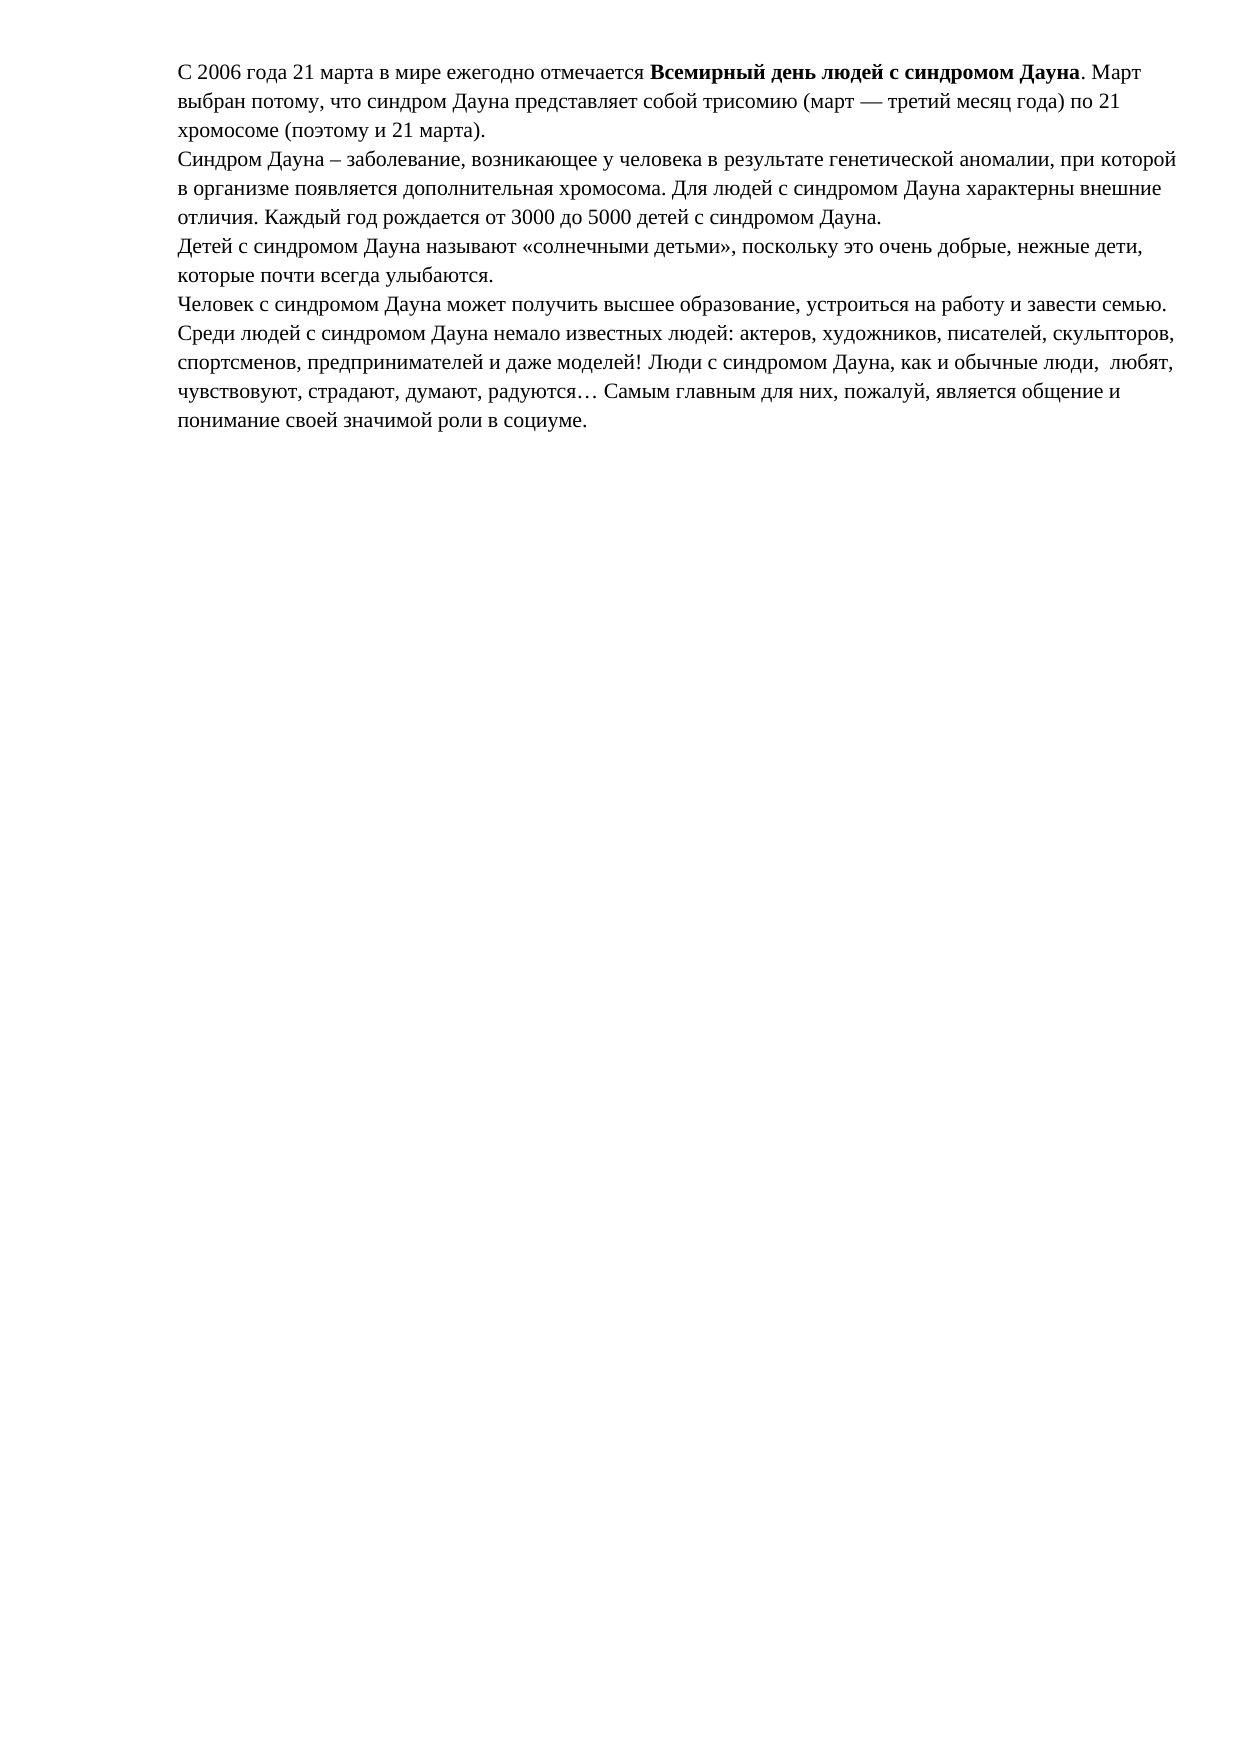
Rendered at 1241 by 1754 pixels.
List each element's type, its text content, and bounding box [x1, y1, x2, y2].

text Детей с синдромом Дауна называют «солнечными детьми», поскольку это очень добрые, нежные дети, которые почти всегда улыбаются. [177, 233, 1181, 287]
text Человек с синдромом Дауна может получить высшее образование, устроиться на работу и завести семью. Среди людей с синдромом Дауна немало известных людей: актеров, художников, писателей, скульпторов, спортсменов, предпринимателей и даже моделей! Люди с синдромом Дауна, как и обычные люди, любят, чувствовуют, страдают, думают, радуются… Самым главным для них, пожалуй, является общение и понимание своей значимой роли в социуме. [177, 291, 1181, 432]
text С 2006 года 21 марта в мире ежегодно отмечается Всемирный день людей с синдромом Дауна. Март выбран потому, что синдром Дауна представляет собой трисомию (март — третий месяц года) по 21 хромосоме (поэтому и 21 марта). [177, 59, 1181, 142]
text Синдром Дауна – заболевание, возникающее у человека в результате генетической аномалии, при которой в организме появляется дополнительная хромосома. Для людей с синдромом Дауна характерны внешние отличия. Каждый год рождается от 3000 до 5000 детей с синдромом Дауна. [177, 146, 1181, 229]
